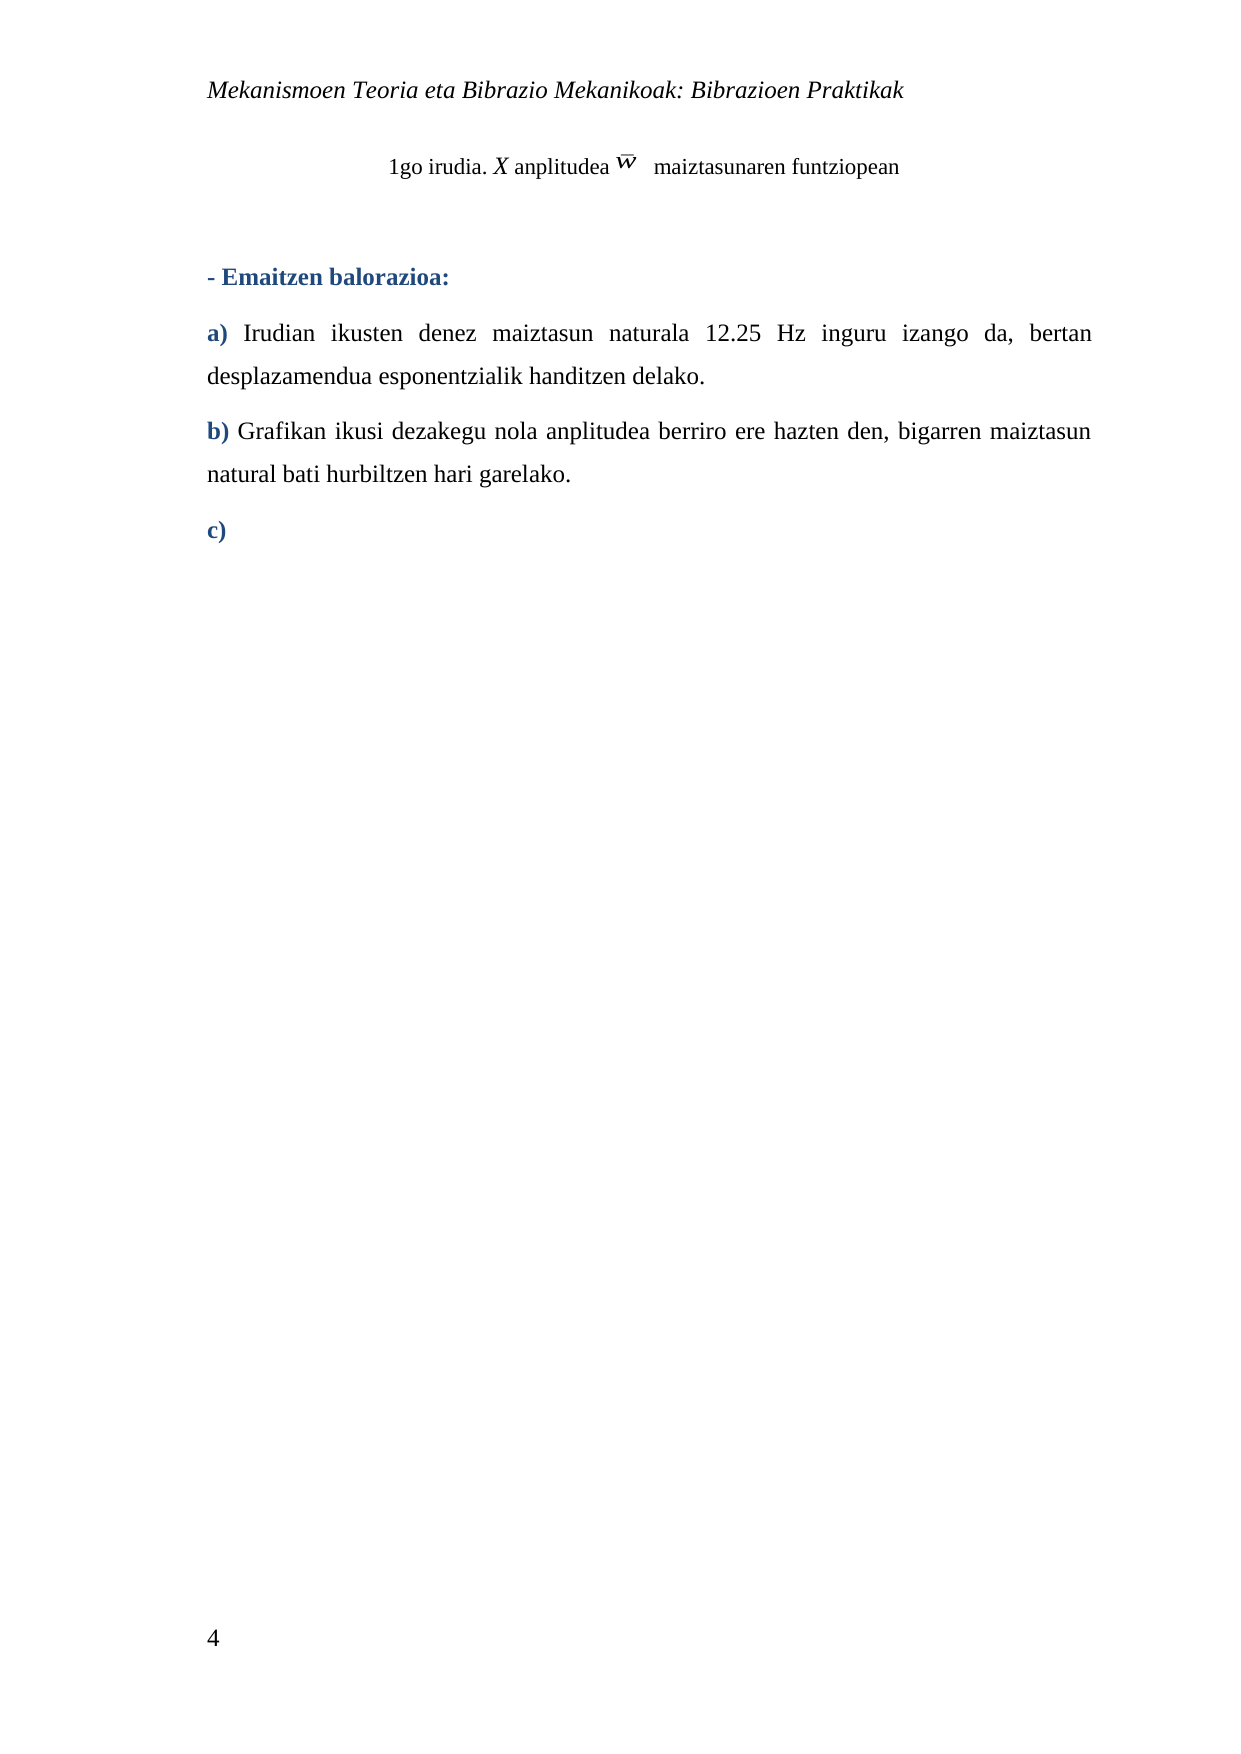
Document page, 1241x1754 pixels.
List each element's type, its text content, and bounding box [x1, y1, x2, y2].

table_cell 1go irudia. X anplitudea maiztasunaren funtziopean [200, 148, 1100, 206]
text b) Grafikan ikusi dezakegu nola anplitudea berriro ere hazten den, bigarren maiztasun natural bati hurbiltzen hari garelako. [207, 416, 1092, 488]
text a) Irudian ikusten denez maiztasun naturala 12.25 Hz inguru izango da, bertan desplazamendua esponentzialik handitzen delako. [207, 318, 1092, 389]
text c) [207, 515, 1092, 544]
text - Emaitzen balorazioa: [207, 262, 1092, 291]
